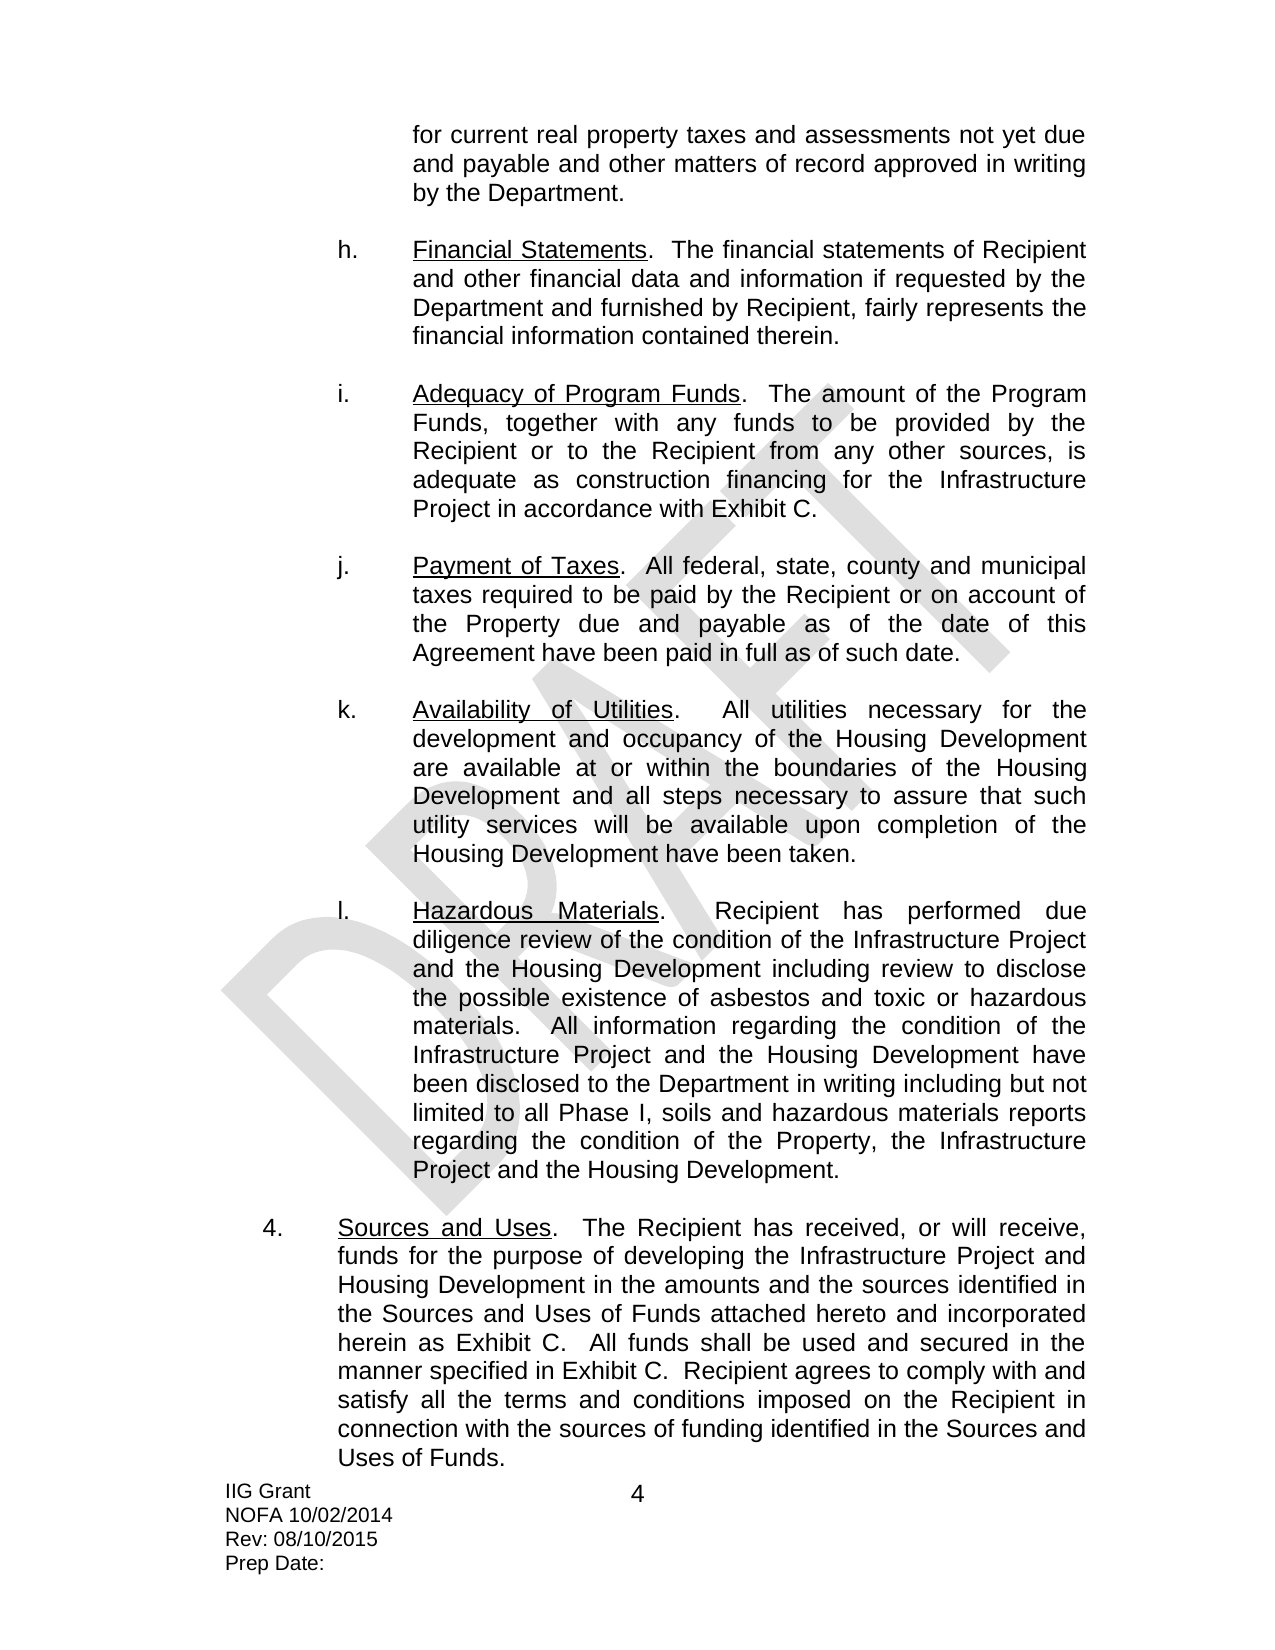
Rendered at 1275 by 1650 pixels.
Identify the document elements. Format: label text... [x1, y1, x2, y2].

text l. Hazardous Materials. Recipient has performed due diligence review of the condition of the Infrastructure Project and the Housing Development including review to disclose the possible existence of asbestos and toxic or hazardous materials. All information regarding the condition of the Infrastructure Project and the Housing Development have been disclosed to the Department in writing including but not limited to all Phase I, soils and hazardous materials reports regarding the condition of the Property, the Infrastructure Project and the Housing Development. [337, 896, 1087, 1184]
text h. Financial Statements. The financial statements of Recipient and other financial data and information if requested by the Department and furnished by Recipient, fairly represents the financial information contained therein. [337, 235, 1087, 350]
text i. Adequacy of Program Funds. The amount of the Program Funds, together with any funds to be provided by the Recipient or to the Recipient from any other sources, is adequate as construction financing for the Infrastructure Project in accordance with Exhibit C. [337, 379, 1087, 522]
text j. Payment of Taxes. All federal, state, county and municipal taxes required to be paid by the Recipient or on account of the Property due and payable as of the date of this Agreement have been paid in full as of such date. [337, 551, 1087, 666]
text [337, 120, 1087, 206]
text 4. Sources and Uses. The Recipient has received, or will receive, funds for the purpose of developing the Infrastructure Project and Housing Development in the amounts and the sources identified in the Sources and Uses of Funds attached hereto and incorporated herein as Exhibit C. All funds shall be used and secured in the manner specified in Exhibit C. Recipient agrees to comply with and satisfy all the terms and conditions imposed on the Recipient in connection with the sources of funding identified in the Sources and Uses of Funds. [262, 1212, 1087, 1471]
text k. Availability of Utilities. All utilities necessary for the development and occupancy of the Housing Development are available at or within the boundaries of the Housing Development and all steps necessary to assure that such utility services will be available upon completion of the Housing Development have been taken. [337, 695, 1087, 867]
